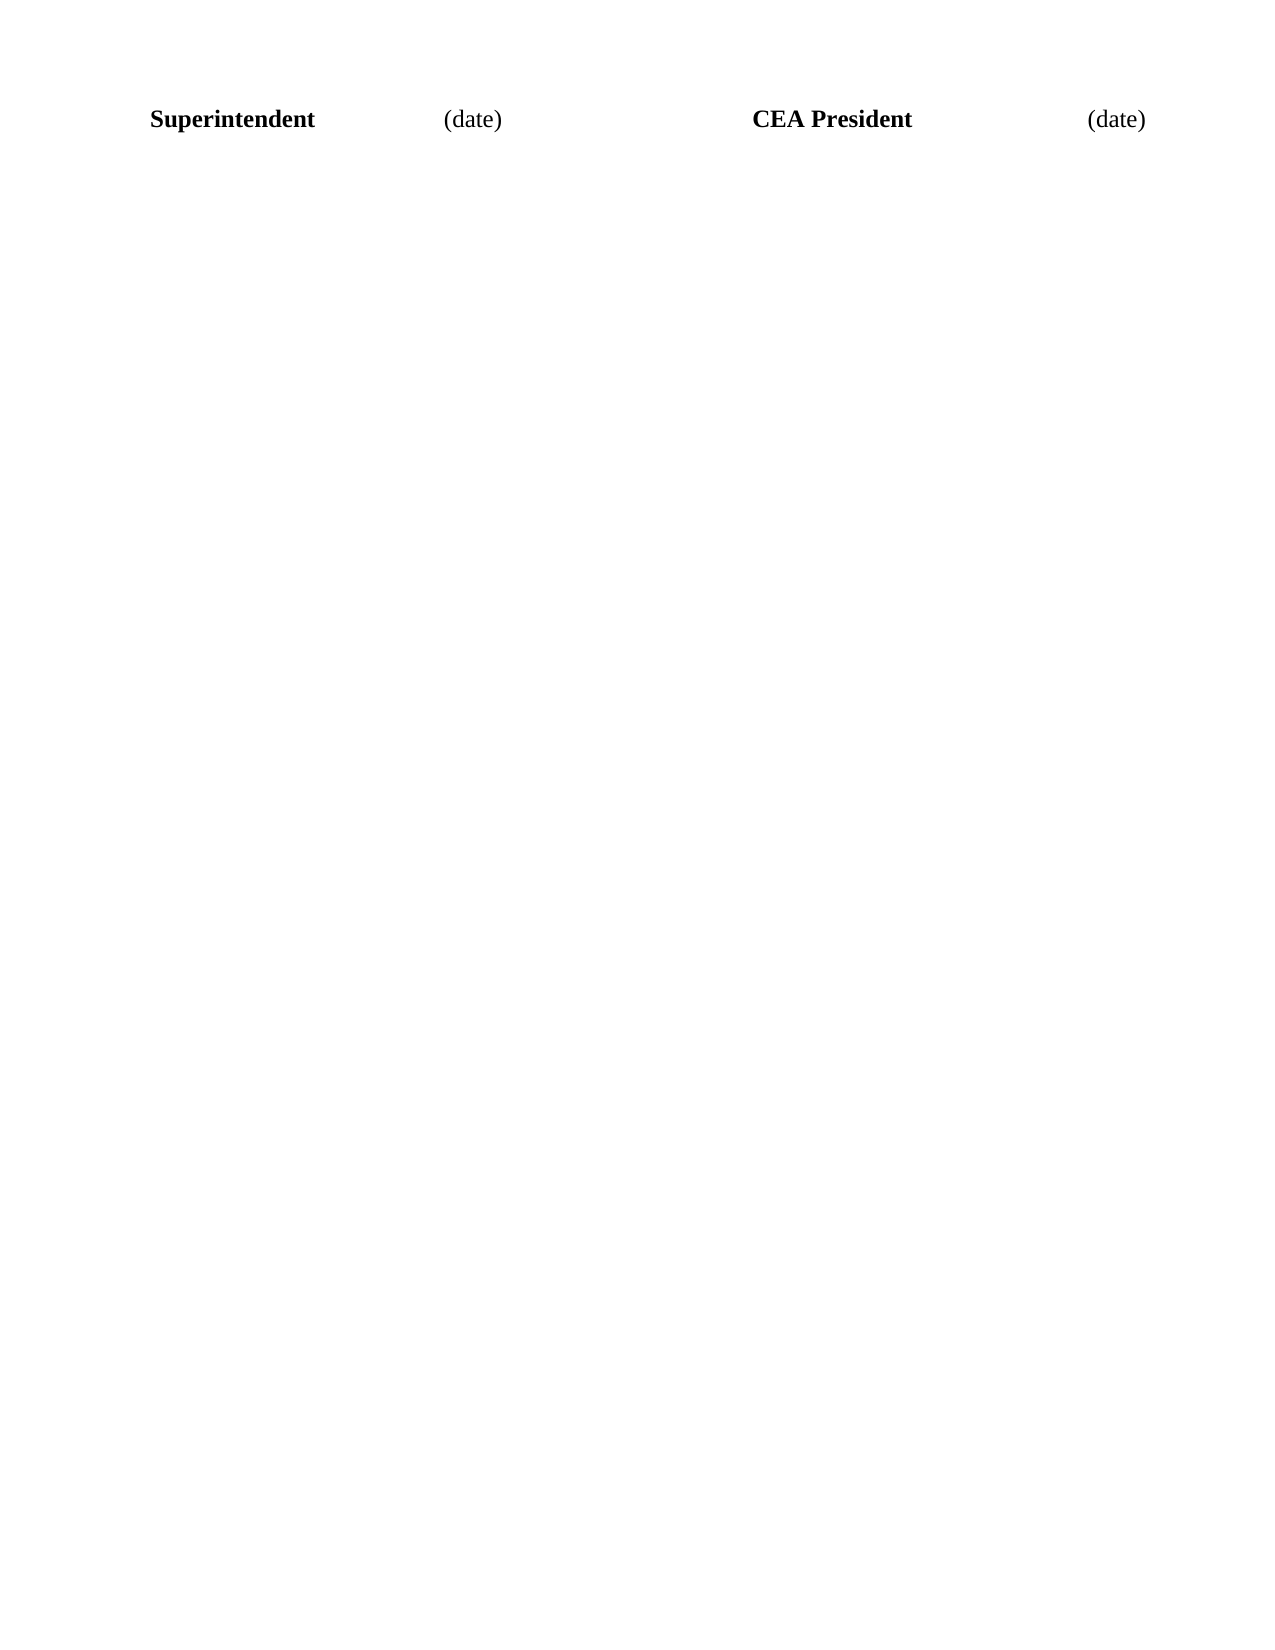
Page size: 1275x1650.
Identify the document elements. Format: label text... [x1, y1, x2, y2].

text Superintendent (date) CEA President (date) [75, 104, 1200, 132]
